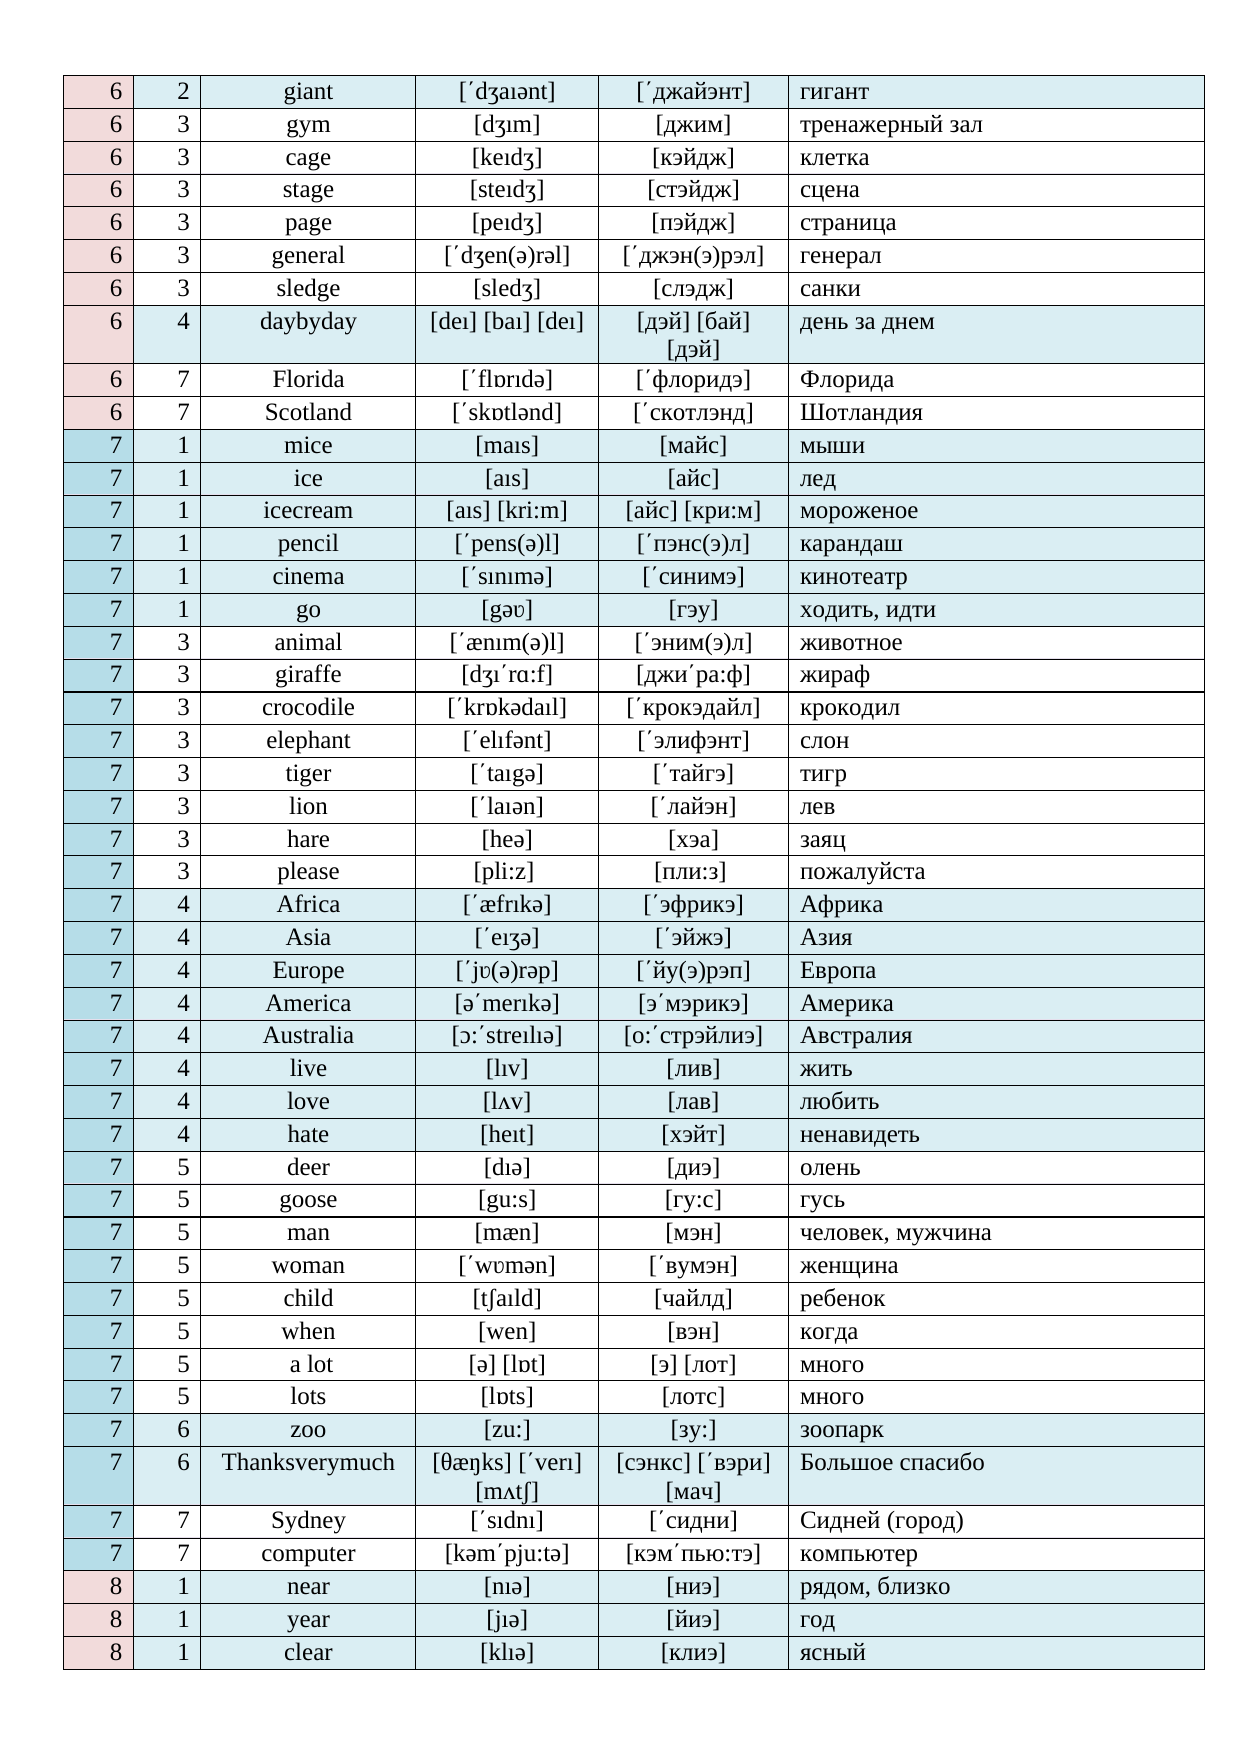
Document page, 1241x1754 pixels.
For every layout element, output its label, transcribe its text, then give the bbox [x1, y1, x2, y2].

table_cell [ʹsınımə] [416, 561, 598, 593]
table_cell 6 [64, 109, 133, 141]
table_cell [dʒıʹrɑ:f] [416, 660, 598, 691]
table_cell ненавидеть [789, 1119, 1204, 1151]
table_cell [ʹтайгэ] [599, 758, 788, 790]
table_cell [лив] [599, 1053, 788, 1085]
table_cell 3 [134, 856, 200, 888]
table_cell [ʹйу(э)рэп] [599, 955, 788, 987]
table_cell много [789, 1349, 1204, 1380]
table_cell Шотландия [789, 397, 1204, 429]
table_cell 5 [134, 1218, 200, 1249]
table_cell [гэу] [599, 594, 788, 626]
table_cell elephant [201, 725, 415, 757]
table_cell 7 [64, 1250, 133, 1282]
table_cell [джим] [599, 109, 788, 141]
table_cell [ʹskɒtlənd] [416, 397, 598, 429]
table_cell зоопарк [789, 1414, 1204, 1446]
table_cell [steıdʒ] [416, 175, 598, 206]
table_cell please [201, 856, 415, 888]
table_cell [kəmʹpju:tə] [416, 1539, 598, 1570]
table_cell [лотс] [599, 1381, 788, 1413]
table_cell Florida [201, 364, 415, 396]
table_cell лев [789, 791, 1204, 823]
table_cell [ʹджайэнт] [599, 76, 788, 108]
table_cell жить [789, 1053, 1204, 1085]
table_cell [wen] [416, 1316, 598, 1348]
table_cell live [201, 1053, 415, 1085]
table_cell [dʒım] [416, 109, 598, 141]
table_cell 7 [64, 496, 133, 527]
table_cell карандаш [789, 528, 1204, 560]
table_cell sledge [201, 273, 415, 305]
table_cell пожалуйста [789, 856, 1204, 888]
table_cell 7 [64, 430, 133, 462]
table_cell ходить, идти [789, 594, 1204, 626]
table_cell [хэа] [599, 824, 788, 855]
table_cell 1 [134, 561, 200, 593]
table_cell [ʹwʋmən] [416, 1250, 598, 1282]
table_cell [ниэ] [599, 1571, 788, 1603]
table_cell 7 [134, 1539, 200, 1570]
table_cell 4 [134, 889, 200, 921]
table_cell 6 [64, 76, 133, 108]
table_cell [ʹсинимэ] [599, 561, 788, 593]
table_cell crocodile [201, 693, 415, 724]
table_cell 6 [64, 273, 133, 305]
table_cell 7 [64, 1349, 133, 1380]
table_cell [əʹmerıkə] [416, 988, 598, 1019]
table_cell [ʹsıdnı] [416, 1506, 598, 1537]
table_cell [ʹdʒen(ə)rəl] [416, 240, 598, 272]
table_cell [nıə] [416, 1571, 598, 1603]
table_cell giant [201, 76, 415, 108]
table_cell 7 [64, 1053, 133, 1085]
table_cell 7 [64, 1506, 133, 1537]
table_cell 7 [64, 693, 133, 724]
table_cell 6 [64, 142, 133, 173]
table_cell [dıə] [416, 1152, 598, 1183]
table_cell 6 [64, 240, 133, 272]
table_cell 3 [134, 725, 200, 757]
table_cell [ʹэлифэнт] [599, 725, 788, 757]
table_cell 7 [134, 364, 200, 396]
table_cell 1 [134, 594, 200, 626]
table_cell [ʹвумэн] [599, 1250, 788, 1282]
table_cell 3 [134, 207, 200, 239]
table_cell 3 [134, 660, 200, 691]
table_cell гигант [789, 76, 1204, 108]
table_cell [ɔ:ʹstreılıə] [416, 1021, 598, 1052]
table_cell [ʹджэн(э)рэл] [599, 240, 788, 272]
table_cell 3 [134, 273, 200, 305]
table_cell Азия [789, 922, 1204, 954]
table_cell заяц [789, 824, 1204, 855]
table_cell 7 [64, 1283, 133, 1315]
table_cell 3 [134, 693, 200, 724]
table_cell [deı] [baı] [deı] [416, 306, 598, 363]
table_cell a lot [201, 1349, 415, 1380]
table_cell [ʹэйжэ] [599, 922, 788, 954]
table_cell child [201, 1283, 415, 1315]
table_cell 7 [64, 955, 133, 987]
table_cell 1 [134, 496, 200, 527]
table_cell [пли:з] [599, 856, 788, 888]
table_cell 5 [134, 1349, 200, 1380]
table_cell [стэйдж] [599, 175, 788, 206]
table_cell tiger [201, 758, 415, 790]
table_cell [jıə] [416, 1604, 598, 1636]
table_cell ice [201, 463, 415, 494]
table_cell тигр [789, 758, 1204, 790]
table_cell 7 [64, 594, 133, 626]
table_cell 1 [134, 430, 200, 462]
table_cell 3 [134, 240, 200, 272]
table_cell [ʹjʋ(ə)rəp] [416, 955, 598, 987]
table_cell cinema [201, 561, 415, 593]
table_cell 7 [64, 1447, 133, 1504]
table_cell deer [201, 1152, 415, 1183]
table_cell компьютер [789, 1539, 1204, 1570]
table_cell 1 [134, 528, 200, 560]
table_cell lots [201, 1381, 415, 1413]
table_cell cage [201, 142, 415, 173]
table_cell 4 [134, 988, 200, 1019]
table_cell 6 [64, 306, 133, 363]
table_cell animal [201, 627, 415, 658]
table_cell [кэмʹпью:тэ] [599, 1539, 788, 1570]
table_cell [ʹлайэн] [599, 791, 788, 823]
table_cell [gu:s] [416, 1185, 598, 1216]
table_cell [ʹфлоридэ] [599, 364, 788, 396]
table_cell 7 [64, 561, 133, 593]
table_cell мороженое [789, 496, 1204, 527]
table_cell 3 [134, 175, 200, 206]
table_cell [tʃaıld] [416, 1283, 598, 1315]
table_cell когда [789, 1316, 1204, 1348]
table_cell [зу:] [599, 1414, 788, 1446]
table_cell 7 [64, 758, 133, 790]
table_cell 5 [134, 1316, 200, 1348]
table_cell 1 [134, 1571, 200, 1603]
table_cell женщина [789, 1250, 1204, 1282]
table_cell near [201, 1571, 415, 1603]
table_cell [klıə] [416, 1637, 598, 1669]
table_cell [майс] [599, 430, 788, 462]
table_cell 6 [64, 207, 133, 239]
table_cell [lʌv] [416, 1086, 598, 1118]
table_cell животное [789, 627, 1204, 658]
table_cell мыши [789, 430, 1204, 462]
table_cell 5 [134, 1250, 200, 1282]
table_cell 4 [134, 306, 200, 363]
table_cell [ʹпэнс(э)л] [599, 528, 788, 560]
table_cell [ʹэфрикэ] [599, 889, 788, 921]
table_cell [хэйт] [599, 1119, 788, 1151]
table_cell 3 [134, 627, 200, 658]
table_cell ясный [789, 1637, 1204, 1669]
table_cell 7 [64, 1021, 133, 1052]
table_cell 5 [134, 1381, 200, 1413]
table_cell Европа [789, 955, 1204, 987]
table_cell 7 [64, 1086, 133, 1118]
table_cell кинотеатр [789, 561, 1204, 593]
table_cell Австралия [789, 1021, 1204, 1052]
table_cell Thanksverymuch [201, 1447, 415, 1504]
table_cell рядом, близко [789, 1571, 1204, 1603]
table_cell крокодил [789, 693, 1204, 724]
table_cell [слэдж] [599, 273, 788, 305]
table_cell [ʹflɒrıdə] [416, 364, 598, 396]
table_cell [heə] [416, 824, 598, 855]
table_cell [θæŋks] [ʹverı] [mʌtʃ] [416, 1447, 598, 1504]
table_cell [heıt] [416, 1119, 598, 1151]
table_cell Сидней (город) [789, 1506, 1204, 1537]
table_cell general [201, 240, 415, 272]
table_cell [дэй] [бай] [дэй] [599, 306, 788, 363]
table_cell 7 [64, 627, 133, 658]
table_cell 7 [64, 1218, 133, 1249]
table_cell [ʹсидни] [599, 1506, 788, 1537]
table_cell 8 [64, 1571, 133, 1603]
table_cell year [201, 1604, 415, 1636]
table_cell 7 [64, 1185, 133, 1216]
table_cell 1 [134, 1604, 200, 1636]
table_cell [чайлд] [599, 1283, 788, 1315]
table_cell тренажерный зал [789, 109, 1204, 141]
table_cell America [201, 988, 415, 1019]
table_cell lion [201, 791, 415, 823]
table_cell 7 [64, 1316, 133, 1348]
table_cell [гу:с] [599, 1185, 788, 1216]
table_cell pencil [201, 528, 415, 560]
table_cell 3 [134, 758, 200, 790]
table_cell 7 [134, 397, 200, 429]
table_cell love [201, 1086, 415, 1118]
table_cell computer [201, 1539, 415, 1570]
table_cell 6 [134, 1447, 200, 1504]
table_cell 2 [134, 76, 200, 108]
table_cell олень [789, 1152, 1204, 1183]
table_cell [keıdʒ] [416, 142, 598, 173]
table_cell 4 [134, 1053, 200, 1085]
table_cell [джиʹра:ф] [599, 660, 788, 691]
table_cell mice [201, 430, 415, 462]
table_cell 4 [134, 1119, 200, 1151]
table_cell 5 [134, 1283, 200, 1315]
table_cell сцена [789, 175, 1204, 206]
table_cell 3 [134, 791, 200, 823]
table_cell [диэ] [599, 1152, 788, 1183]
table_cell icecream [201, 496, 415, 527]
table_cell [maıs] [416, 430, 598, 462]
table_cell 4 [134, 922, 200, 954]
table_cell [mæn] [416, 1218, 598, 1249]
table_cell Africa [201, 889, 415, 921]
table_cell [ʹpens(ə)l] [416, 528, 598, 560]
table_cell 7 [64, 528, 133, 560]
table_cell zoo [201, 1414, 415, 1446]
table_cell go [201, 594, 415, 626]
table_cell день за днем [789, 306, 1204, 363]
table_cell [sledʒ] [416, 273, 598, 305]
table_cell 8 [64, 1637, 133, 1669]
table_cell 4 [134, 955, 200, 987]
table_cell [peıdʒ] [416, 207, 598, 239]
table_cell hate [201, 1119, 415, 1151]
table_cell 1 [134, 463, 200, 494]
table_cell 6 [64, 364, 133, 396]
table_cell 3 [134, 109, 200, 141]
table_cell 5 [134, 1152, 200, 1183]
table_cell [ʹкрокэдайл] [599, 693, 788, 724]
table_cell 7 [134, 1506, 200, 1537]
table_cell [ʹænım(ə)l] [416, 627, 598, 658]
table_cell 4 [134, 1021, 200, 1052]
table_cell [ʹскотлэнд] [599, 397, 788, 429]
table_cell [zu:] [416, 1414, 598, 1446]
table_cell [кэйдж] [599, 142, 788, 173]
table_cell when [201, 1316, 415, 1348]
table_cell stage [201, 175, 415, 206]
table_cell год [789, 1604, 1204, 1636]
table_cell 7 [64, 1539, 133, 1570]
table_cell [aıs] [416, 463, 598, 494]
table_cell [gəʋ] [416, 594, 598, 626]
table_cell гусь [789, 1185, 1204, 1216]
table_cell Америка [789, 988, 1204, 1019]
table_cell Sydney [201, 1506, 415, 1537]
table_cell [э] [лот] [599, 1349, 788, 1380]
table_cell 7 [64, 824, 133, 855]
table_cell man [201, 1218, 415, 1249]
table_cell Большое спасибо [789, 1447, 1204, 1504]
table_cell [айс] [кри:м] [599, 496, 788, 527]
table_cell daybyday [201, 306, 415, 363]
table_cell жираф [789, 660, 1204, 691]
table_cell Australia [201, 1021, 415, 1052]
table_cell клетка [789, 142, 1204, 173]
table_cell 3 [134, 142, 200, 173]
table_cell Флорида [789, 364, 1204, 396]
table_cell [йиэ] [599, 1604, 788, 1636]
table_cell [ʹelıfənt] [416, 725, 598, 757]
table_cell [ʹэним(э)л] [599, 627, 788, 658]
table_cell page [201, 207, 415, 239]
table_cell [о:ʹстрэйлиэ] [599, 1021, 788, 1052]
table_cell 7 [64, 660, 133, 691]
table_cell [aıs] [kri:m] [416, 496, 598, 527]
table_cell hare [201, 824, 415, 855]
table_cell [айс] [599, 463, 788, 494]
table_cell [lıv] [416, 1053, 598, 1085]
table_cell woman [201, 1250, 415, 1282]
table_cell 7 [64, 889, 133, 921]
table_cell 3 [134, 824, 200, 855]
table_cell [ʹtaıgə] [416, 758, 598, 790]
table_cell 7 [64, 1381, 133, 1413]
table_cell 6 [64, 397, 133, 429]
table_cell [ʹeıʒə] [416, 922, 598, 954]
table_cell 7 [64, 1119, 133, 1151]
table_cell [мэн] [599, 1218, 788, 1249]
table_cell слон [789, 725, 1204, 757]
table_cell 7 [64, 791, 133, 823]
table_cell [pli:z] [416, 856, 598, 888]
table_cell генерал [789, 240, 1204, 272]
table_cell [ʹlaıən] [416, 791, 598, 823]
table_cell [lɒts] [416, 1381, 598, 1413]
table_cell ребенок [789, 1283, 1204, 1315]
table_cell [ʹæfrıkə] [416, 889, 598, 921]
table_cell 5 [134, 1185, 200, 1216]
table_cell много [789, 1381, 1204, 1413]
table_cell 7 [64, 1414, 133, 1446]
table_cell 7 [64, 922, 133, 954]
table_cell человек, мужчина [789, 1218, 1204, 1249]
table_cell Europe [201, 955, 415, 987]
table_cell [ʹdʒaıənt] [416, 76, 598, 108]
table_cell [клиэ] [599, 1637, 788, 1669]
table_cell [вэн] [599, 1316, 788, 1348]
table_cell goose [201, 1185, 415, 1216]
table_cell Африка [789, 889, 1204, 921]
table_cell [лав] [599, 1086, 788, 1118]
table_cell [сэнкс] [ʹвэри] [мач] [599, 1447, 788, 1504]
table_cell clear [201, 1637, 415, 1669]
table_cell giraffe [201, 660, 415, 691]
table_cell gym [201, 109, 415, 141]
table_cell 8 [64, 1604, 133, 1636]
table_cell 7 [64, 988, 133, 1019]
table_cell санки [789, 273, 1204, 305]
table_cell Asia [201, 922, 415, 954]
table_cell любить [789, 1086, 1204, 1118]
table_cell [эʹмэрикэ] [599, 988, 788, 1019]
table_cell страница [789, 207, 1204, 239]
table_cell [пэйдж] [599, 207, 788, 239]
table_cell 7 [64, 856, 133, 888]
table_cell [ə] [lɒt] [416, 1349, 598, 1380]
table_cell 6 [64, 175, 133, 206]
table_cell 6 [134, 1414, 200, 1446]
table_cell 7 [64, 1152, 133, 1183]
table_cell 7 [64, 463, 133, 494]
table_cell 4 [134, 1086, 200, 1118]
table_cell [ʹkrɒkədaıl] [416, 693, 598, 724]
table_cell 7 [64, 725, 133, 757]
table_cell Scotland [201, 397, 415, 429]
table_cell лед [789, 463, 1204, 494]
table_cell 1 [134, 1637, 200, 1669]
